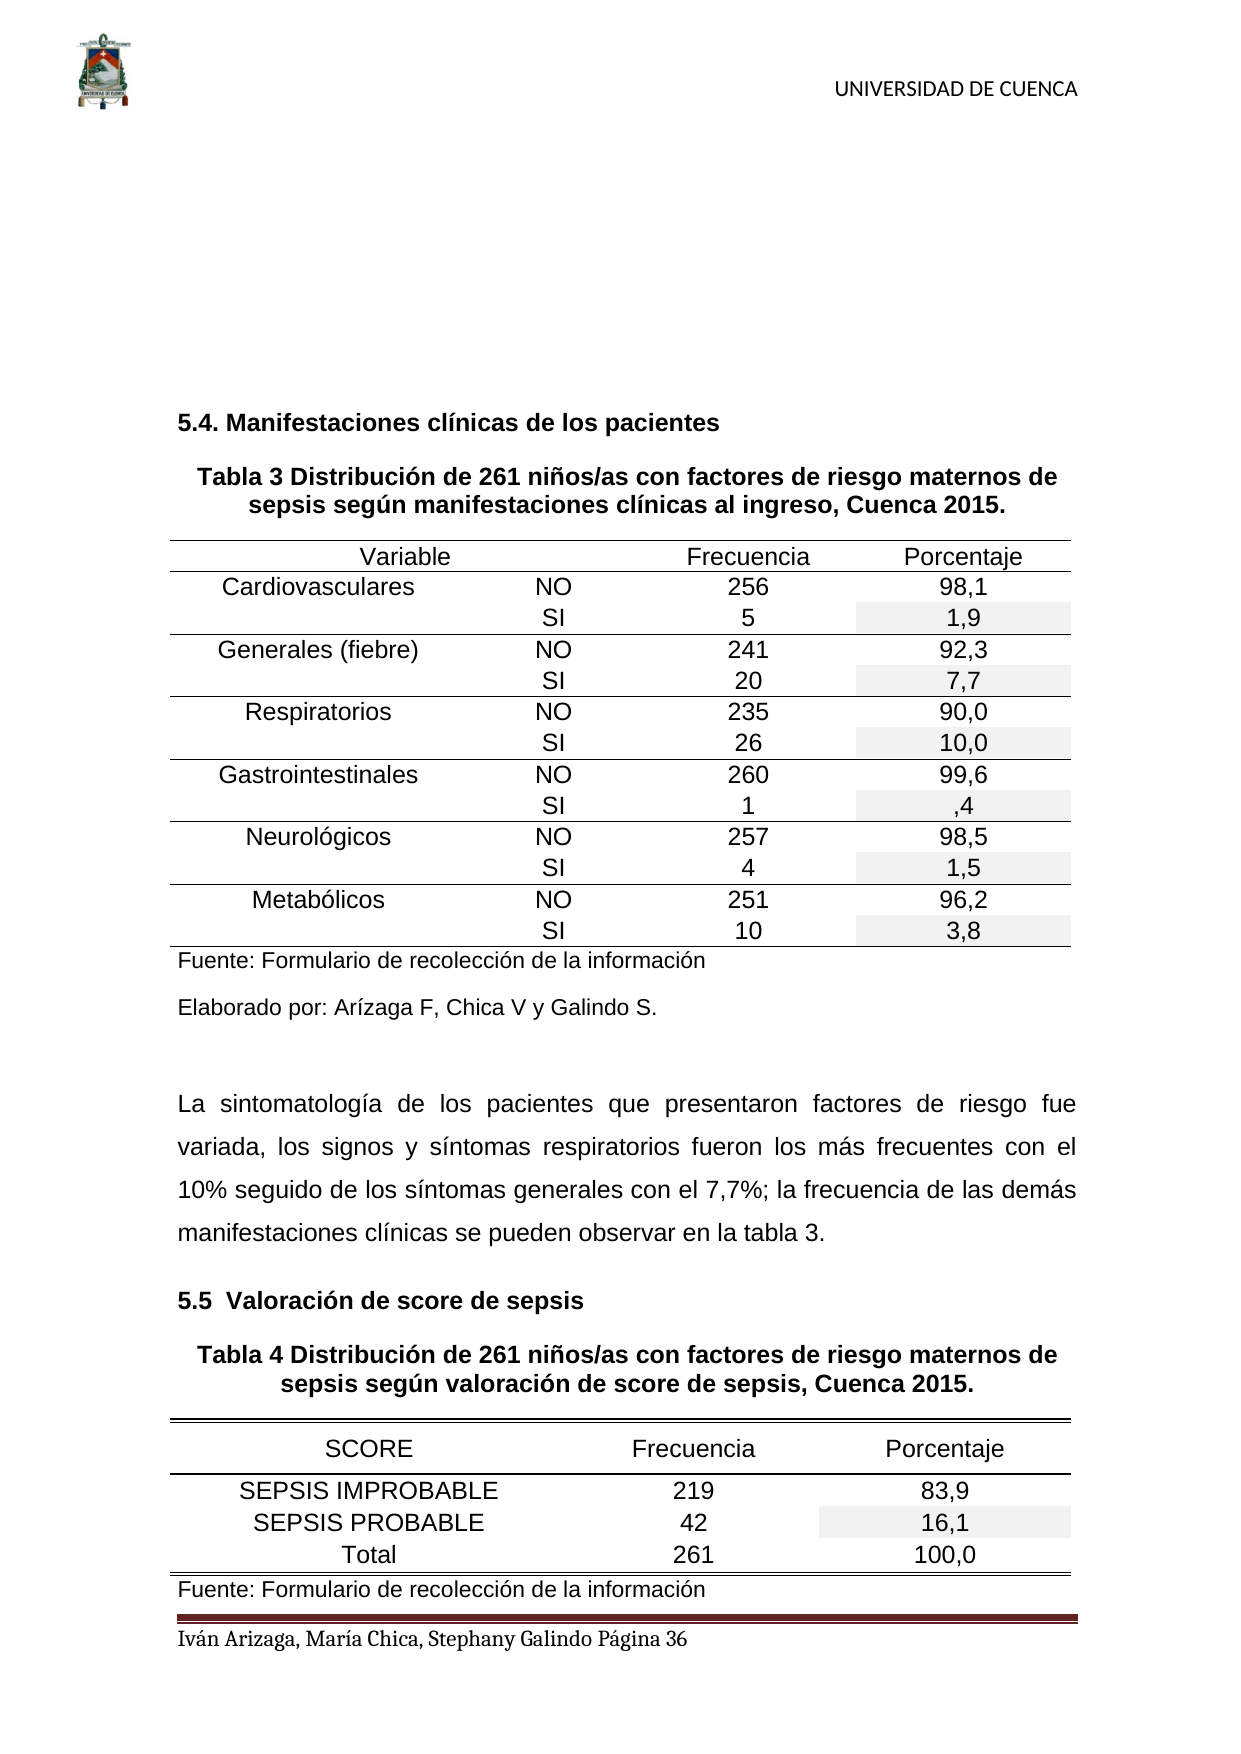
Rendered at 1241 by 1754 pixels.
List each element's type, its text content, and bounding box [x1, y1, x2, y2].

table_cell NO [467, 760, 640, 790]
table_header SCORE [170, 1423, 568, 1473]
text Elaborado por: Arízaga F, Chica V y Galindo S. [177, 994, 1078, 1021]
table_cell ,4 [856, 790, 1071, 821]
table_cell 7,7 [856, 665, 1071, 696]
table_cell 1,5 [856, 852, 1071, 883]
table_cell Total [170, 1539, 568, 1571]
table_cell Neurológicos [170, 822, 467, 883]
table_cell Metabólicos [170, 885, 467, 946]
table_cell 4 [640, 852, 856, 883]
table_cell 1 [640, 790, 856, 821]
table_cell SI [467, 790, 640, 821]
table_cell 260 [640, 760, 856, 790]
table_header Porcentaje [856, 541, 1071, 571]
table_header Frecuencia [568, 1423, 819, 1473]
table_cell 256 [640, 572, 856, 602]
table_cell 92,3 [856, 635, 1071, 665]
table_cell 26 [640, 727, 856, 758]
table_cell NO [467, 885, 640, 915]
table_cell Respiratorios [170, 697, 467, 758]
table_cell 10,0 [856, 727, 1071, 758]
table_cell 96,2 [856, 885, 1071, 915]
table_cell 99,6 [856, 760, 1071, 790]
table_cell 241 [640, 635, 856, 665]
table_cell SI [467, 665, 640, 696]
table_cell NO [467, 572, 640, 602]
table_cell SEPSIS IMPROBABLE [170, 1475, 568, 1506]
table_cell 10 [640, 915, 856, 946]
table_cell 42 [568, 1506, 819, 1538]
table_cell 257 [640, 822, 856, 852]
table_cell 3,8 [856, 915, 1071, 946]
table_cell SI [467, 852, 640, 883]
table_cell 235 [640, 697, 856, 727]
table_cell SI [467, 915, 640, 946]
table_cell Cardiovasculares [170, 572, 467, 633]
table_header Porcentaje [819, 1423, 1071, 1473]
table_cell NO [467, 822, 640, 852]
table_cell SI [467, 727, 640, 758]
subtitle 5.4. Manifestaciones clínicas de los pacientes [177, 408, 1078, 436]
table_cell NO [467, 697, 640, 727]
table_cell NO [467, 635, 640, 665]
subtitle 5.5 Valoración de score de sepsis [177, 1286, 1078, 1315]
text Fuente: Formulario de recolección de la información [177, 1576, 1078, 1602]
table_header Variable [170, 541, 640, 571]
text Fuente: Formulario de recolección de la información [177, 947, 1078, 973]
table_header Frecuencia [640, 541, 856, 571]
text Tabla 4 Distribución de 261 niños/as con factores de riesgo maternos de sepsis según valoración de score de sepsis, Cuenca 2015. [177, 1340, 1078, 1397]
table_cell 1,9 [856, 602, 1071, 633]
table_cell 219 [568, 1475, 819, 1506]
table_cell Gastrointestinales [170, 760, 467, 821]
table_cell 100,0 [819, 1539, 1071, 1571]
table_cell 16,1 [819, 1506, 1071, 1538]
table_cell SI [467, 602, 640, 633]
table_cell 98,5 [856, 822, 1071, 852]
table_cell 5 [640, 602, 856, 633]
table_cell 83,9 [819, 1475, 1071, 1506]
table_cell 261 [568, 1539, 819, 1571]
table_cell 20 [640, 665, 856, 696]
table_cell 98,1 [856, 572, 1071, 602]
table_cell Generales (fiebre) [170, 635, 467, 696]
table_cell 251 [640, 885, 856, 915]
table_cell SEPSIS PROBABLE [170, 1506, 568, 1538]
picture [72, 28, 135, 112]
text La sintomatología de los pacientes que presentaron factores de riesgo fue variada, los signos y síntomas respiratorios fueron los más frecuentes con el 10% seguido de los síntomas generales con el 7,7%; la frecuencia de las demás manifestaciones clínicas se pueden observar en la tabla 3. [177, 1089, 1078, 1247]
table_cell 90,0 [856, 697, 1071, 727]
text Tabla 3 Distribución de 261 niños/as con factores de riesgo maternos de sepsis según manifestaciones clínicas al ingreso, Cuenca 2015. [177, 461, 1078, 519]
